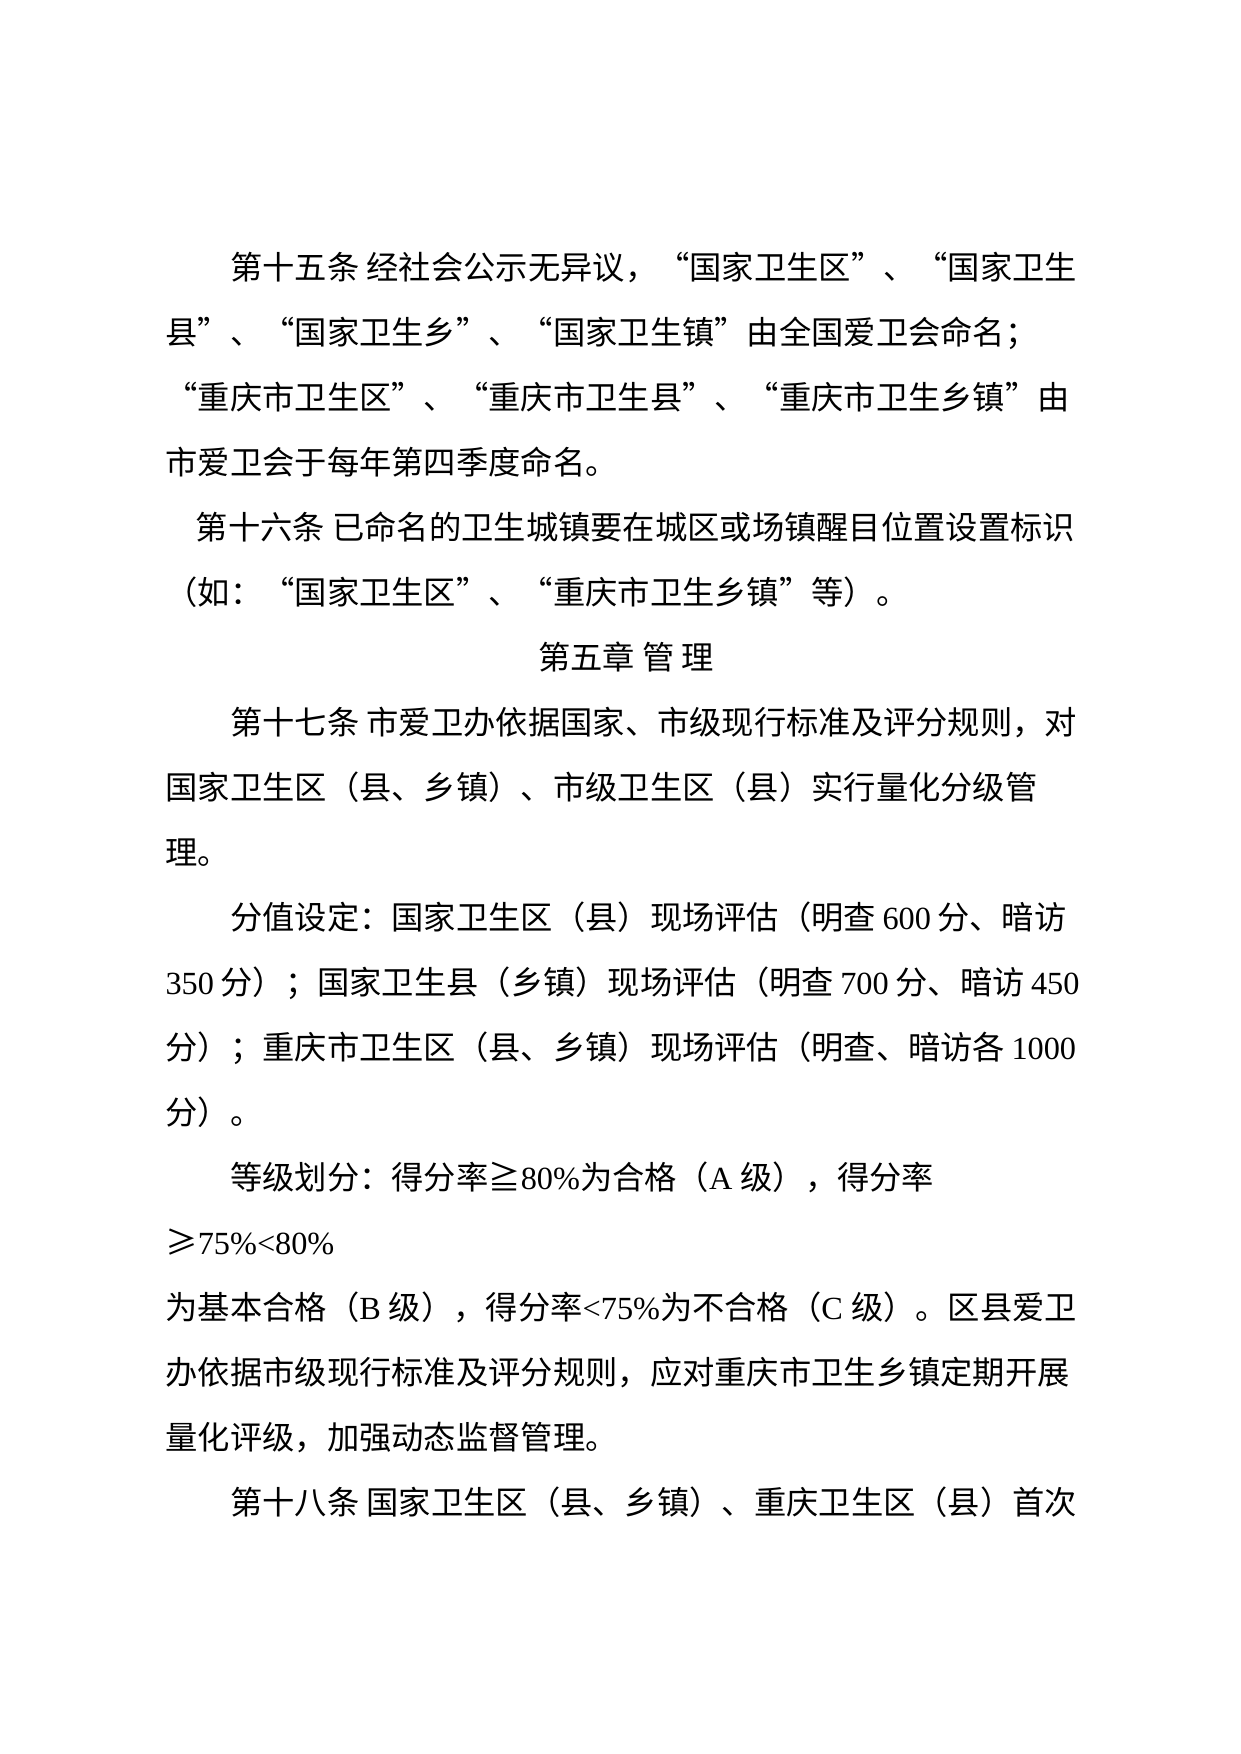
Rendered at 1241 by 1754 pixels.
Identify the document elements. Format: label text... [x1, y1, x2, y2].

text 第十七条 市爱卫办依据国家、市级现行标准及评分规则，对国家卫生区（县、乡镇）、市级卫生区（县）实行量化分级管理。 [165, 688, 1087, 883]
text 第十六条 已命名的卫生城镇要在城区或场镇醒目位置设置标识（如：“国家卫生区”、“重庆市卫生乡镇”等）。 [165, 493, 1087, 623]
text 第五章 管 理 [165, 623, 1087, 688]
text 第十五条 经社会公示无异议，“国家卫生区”、“国家卫生县”、“国家卫生乡”、“国家卫生镇”由全国爱卫会命名；“重庆市卫生区”、“重庆市卫生县”、“重庆市卫生乡镇”由市爱卫会于每年第四季度命名。 [165, 233, 1087, 493]
text 等级划分：得分率≧80%为合格（A 级），得分率≥75%<80% [165, 1143, 1087, 1273]
text 第十八条 国家卫生区（县、乡镇）、重庆卫生区（县）首次 [165, 1468, 1087, 1533]
text 为基本合格（B 级），得分率<75%为不合格（C 级）。区县爱卫办依据市级现行标准及评分规则，应对重庆市卫生乡镇定期开展量化评级，加强动态监督管理。 [165, 1273, 1087, 1468]
text 分值设定：国家卫生区（县）现场评估（明查600分、暗访350分）；国家卫生县（乡镇）现场评估（明查700分、暗访450分）；重庆市卫生区（县、乡镇）现场评估（明查、暗访各1000分）。 [165, 883, 1087, 1143]
